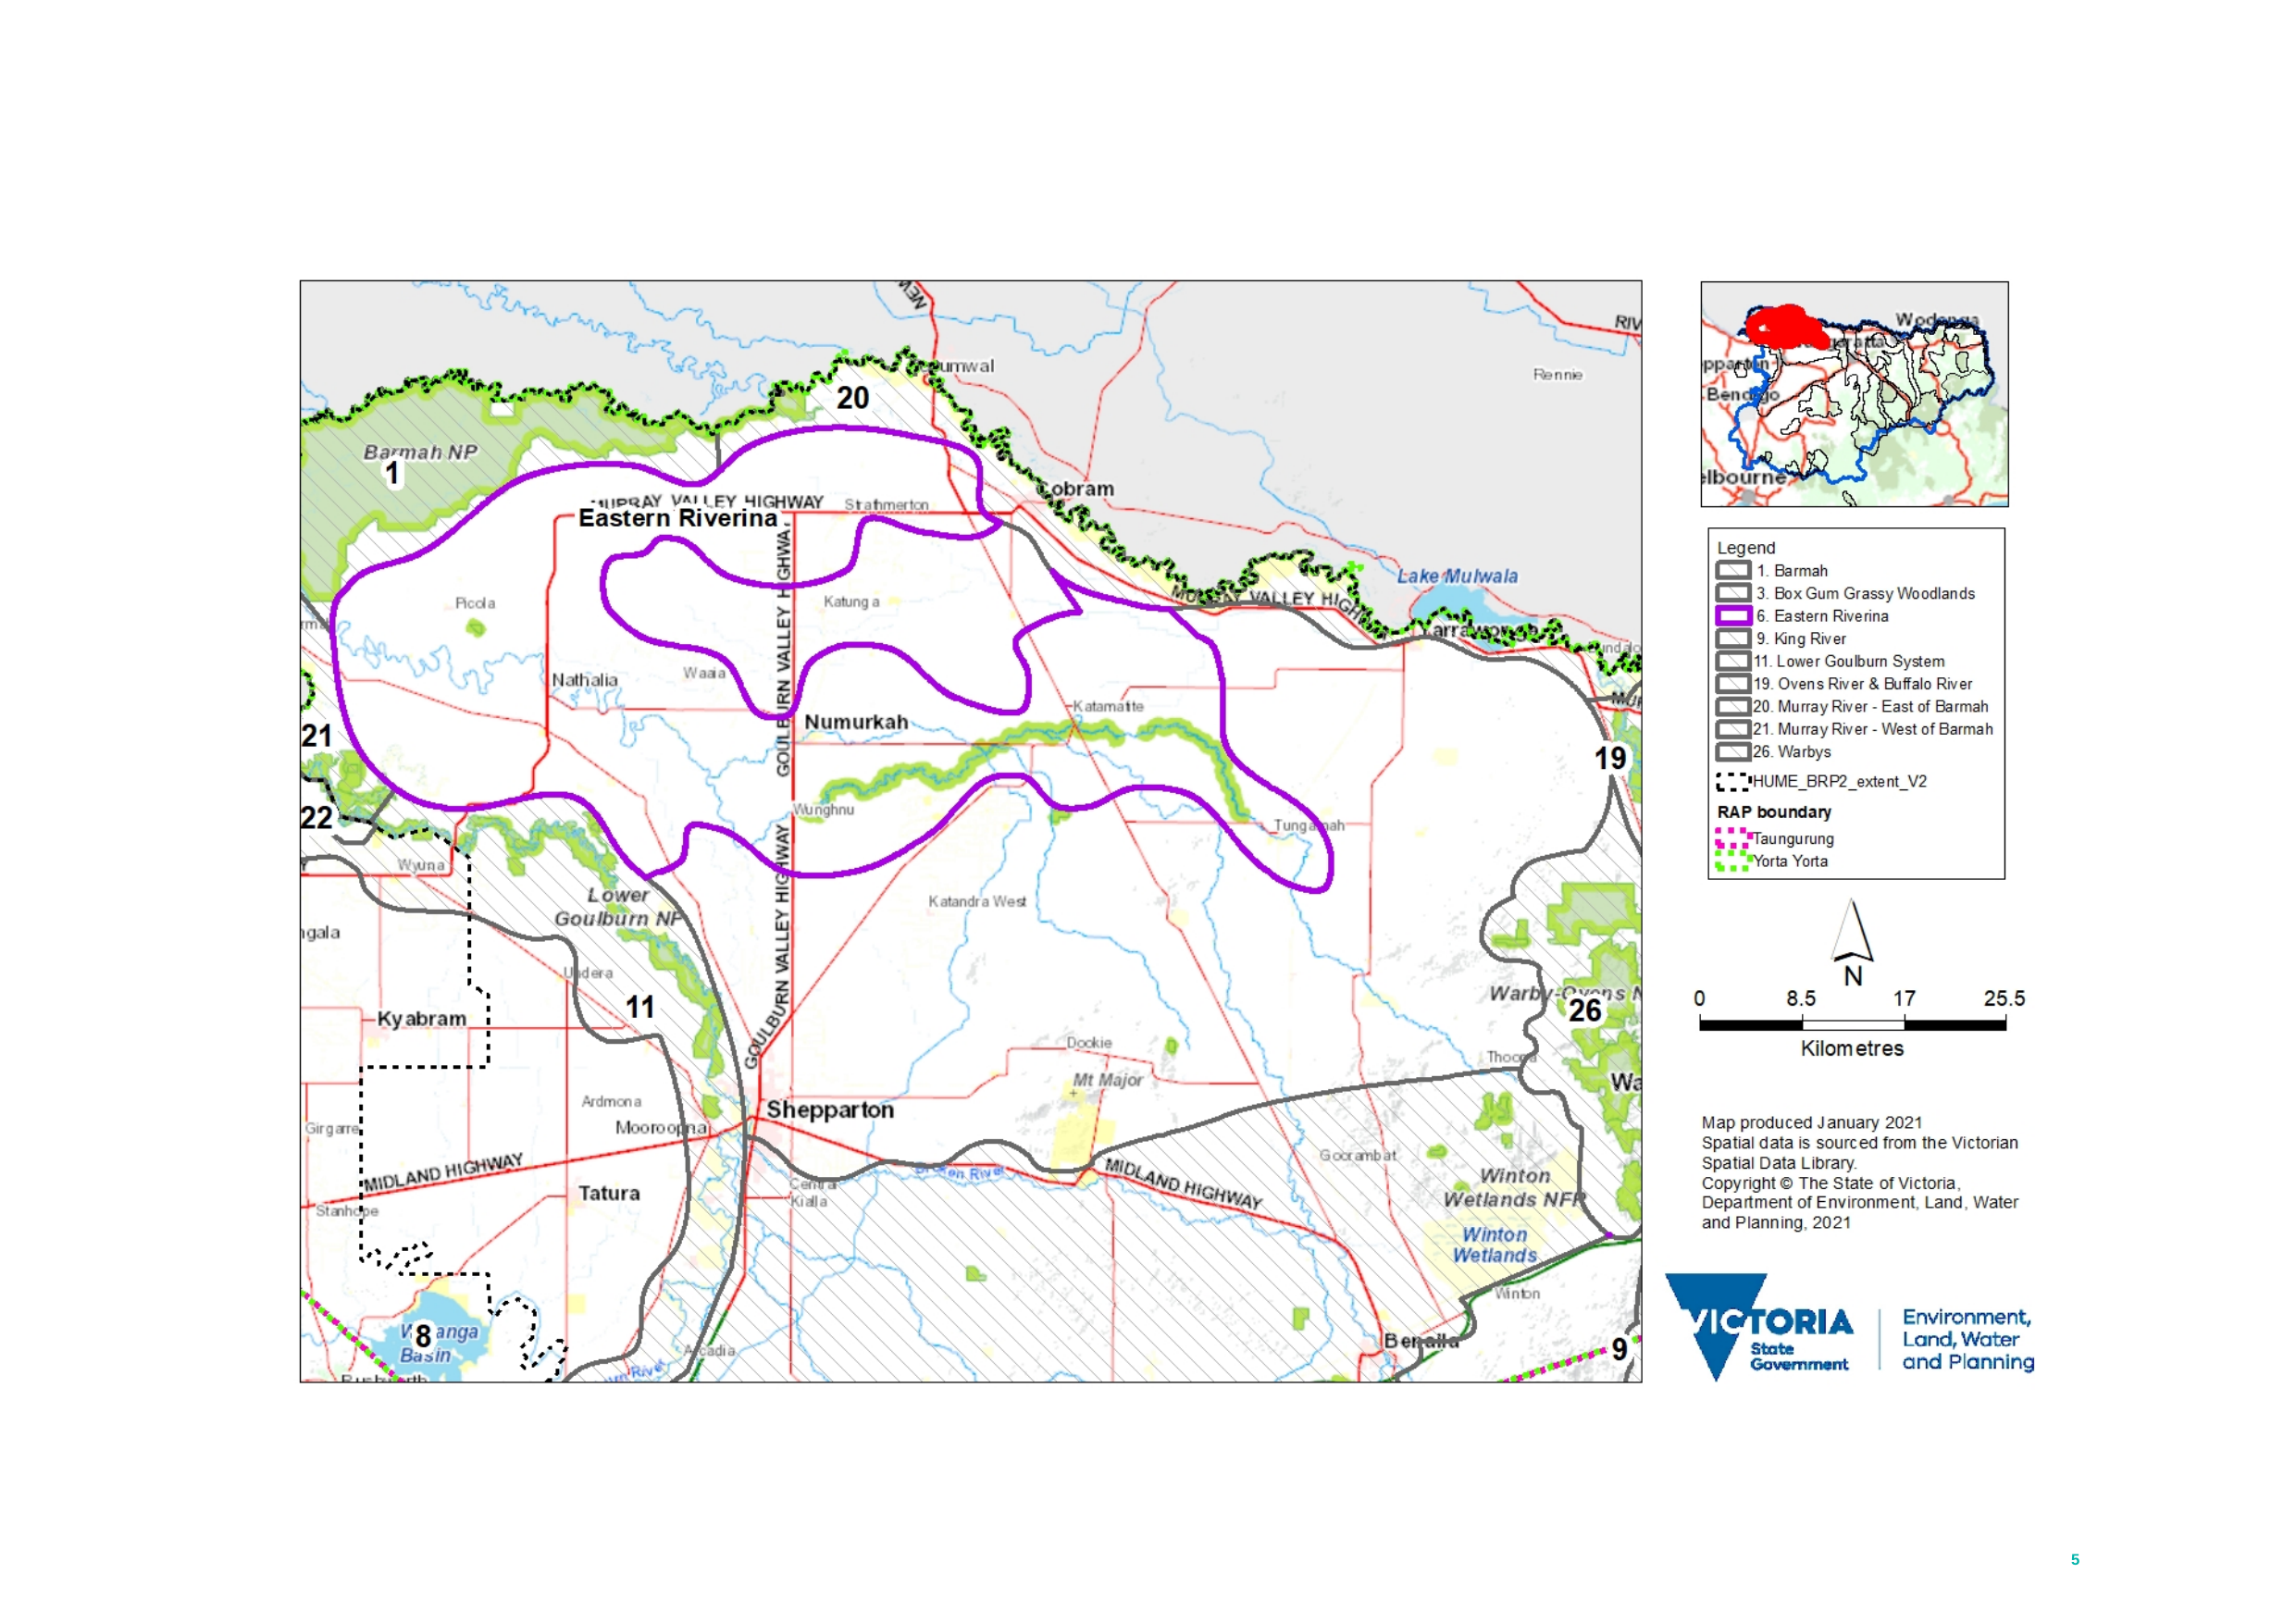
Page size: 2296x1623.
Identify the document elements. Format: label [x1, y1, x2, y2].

picture [383, 270, 1895, 1395]
